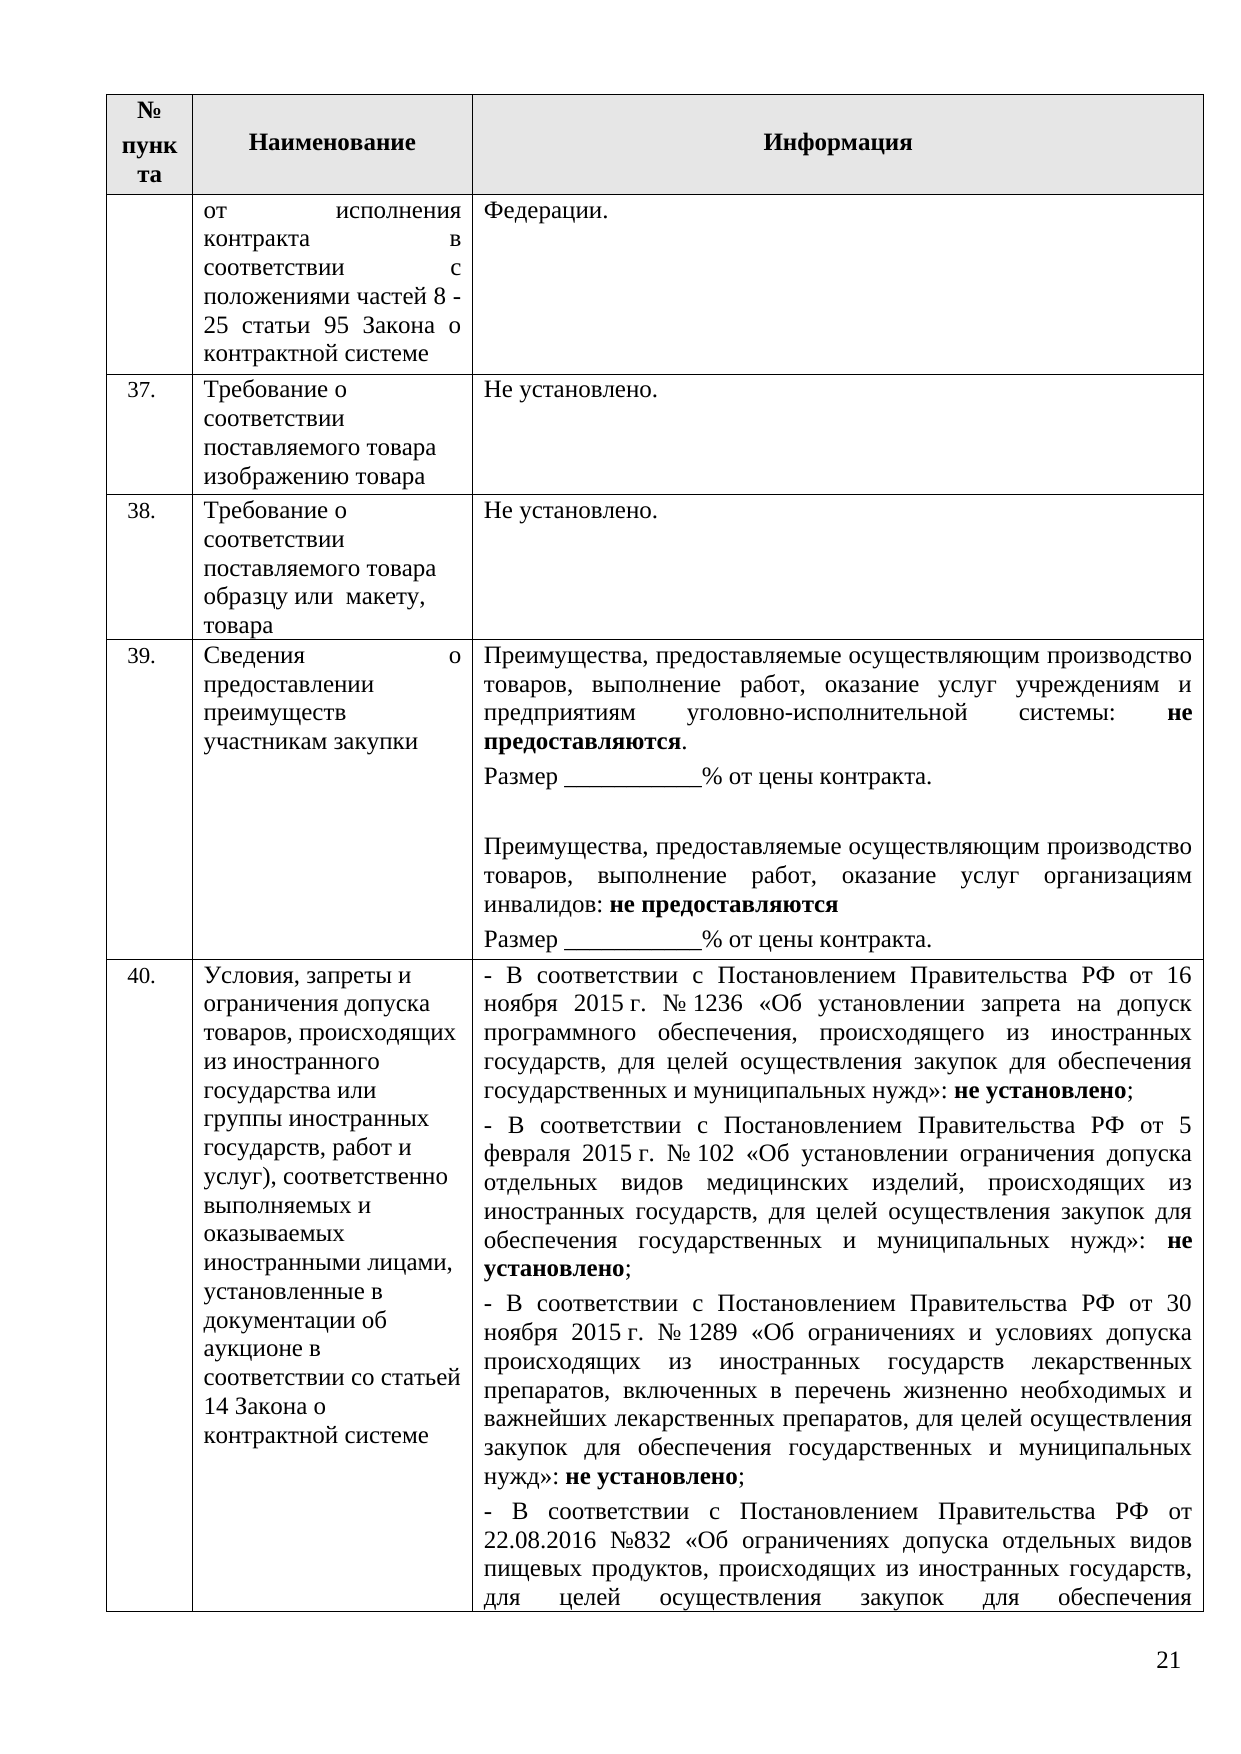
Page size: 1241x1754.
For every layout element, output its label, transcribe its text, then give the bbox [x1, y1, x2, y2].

table_cell Преимущества, предоставляемые осуществляющим производство товаров, выполнение работ, оказание услуг учреждениям и предприятиям уголовно-исполнительной системы: не предоставляются. Размер ___________% от цены контракта. Преимущества, предоставляемые осуществляющим производство товаров, выполнение работ, оказание услуг организациям инвалидов: не предоставляются Размер ___________% от цены контракта. [473, 640, 1203, 959]
table_cell [107, 960, 192, 1611]
table_cell [107, 495, 192, 639]
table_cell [193, 960, 472, 1611]
table_cell Требование о соответствии поставляемого товара образцу или макету, товара [193, 495, 472, 639]
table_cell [193, 195, 472, 373]
table_cell [107, 195, 192, 373]
table_header № пункта [107, 95, 192, 194]
table_cell Не установлено. [473, 495, 1203, 639]
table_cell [473, 195, 1203, 373]
table_cell [107, 640, 192, 959]
table_cell Сведения о предоставлении преимуществ участникам закупки [193, 640, 472, 959]
table_cell Требование о соответствии поставляемого товара изображению товара [193, 375, 472, 494]
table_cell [473, 960, 1203, 1611]
table_cell Не установлено. [473, 375, 1203, 494]
table_cell [107, 375, 192, 494]
table_header Наименование [193, 95, 472, 194]
table_header Информация [473, 95, 1203, 194]
